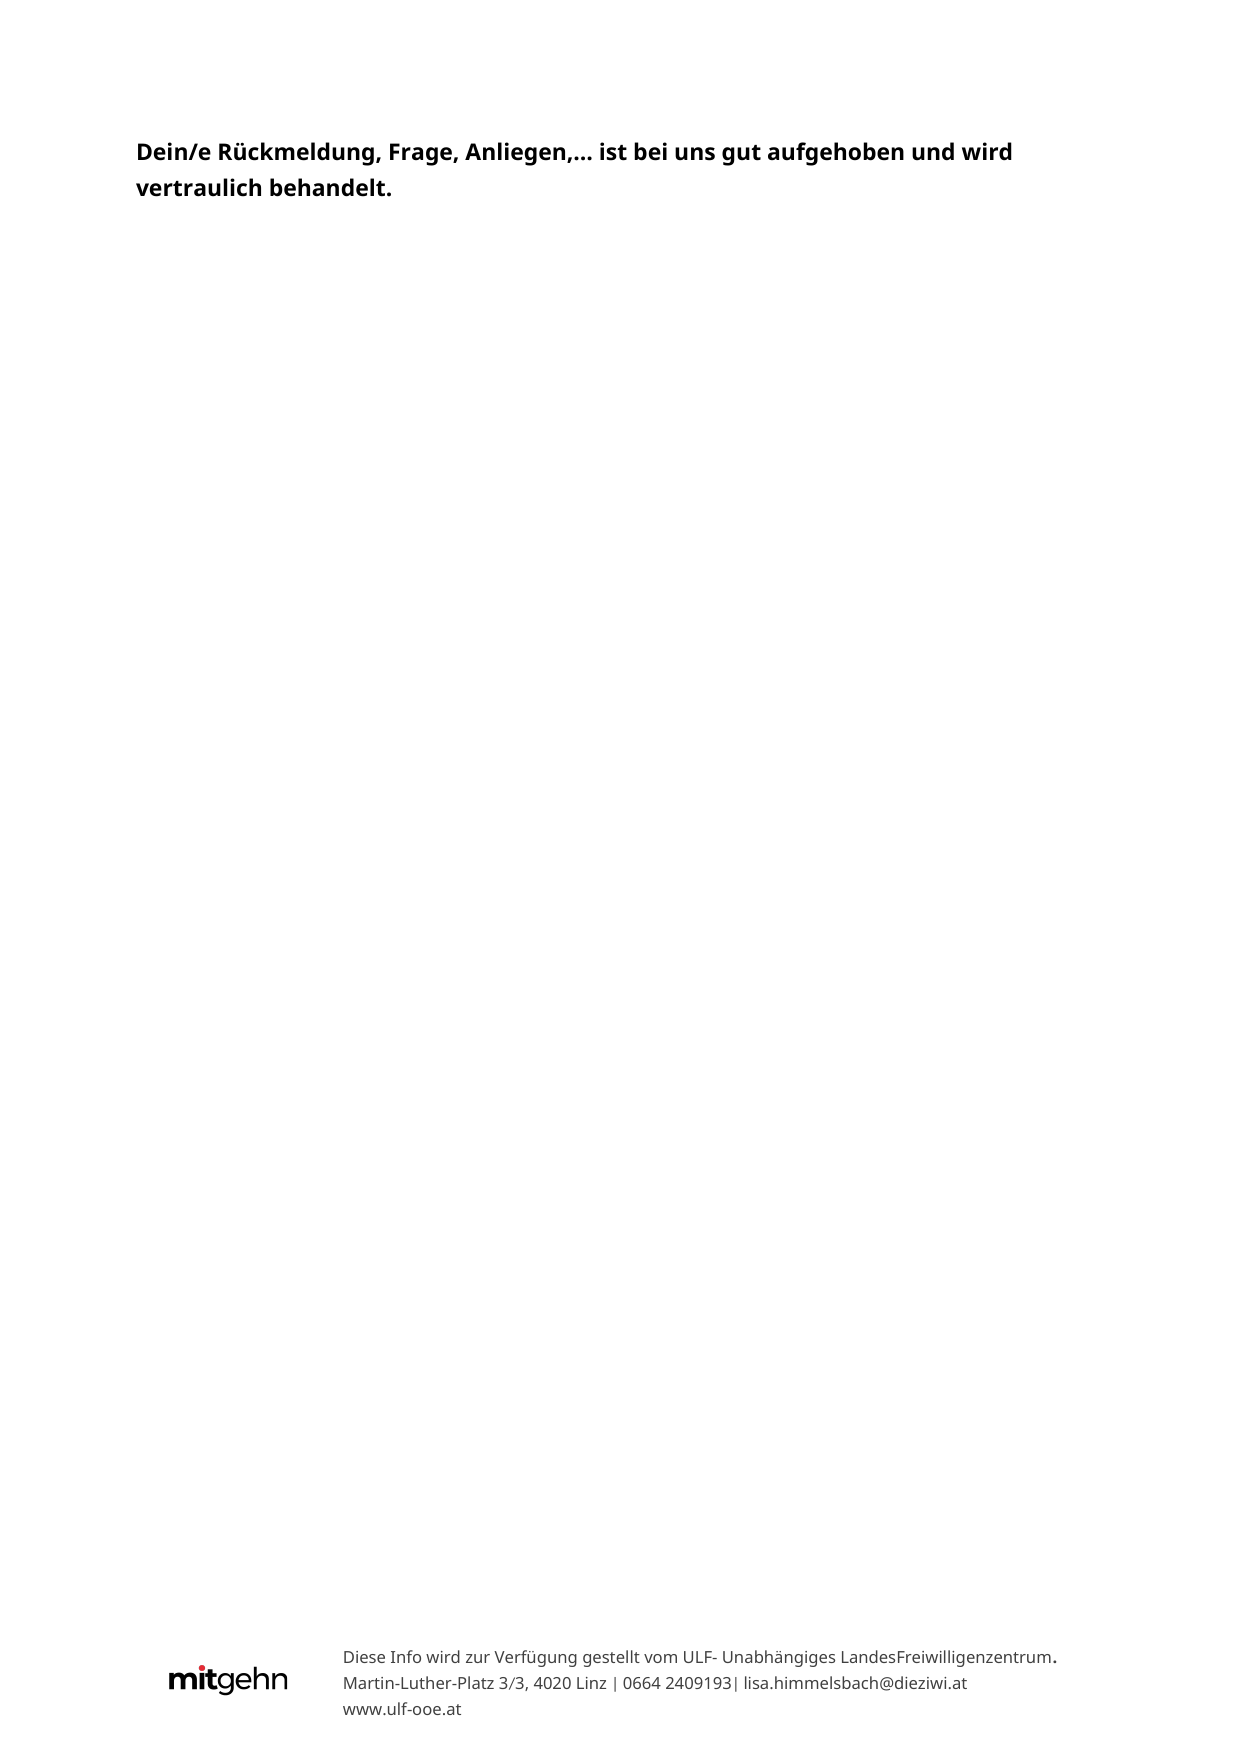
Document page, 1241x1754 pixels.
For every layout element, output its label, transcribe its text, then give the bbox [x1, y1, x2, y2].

text Dein/e Rückmeldung, Frage, Anliegen,… ist bei uns gut aufgehoben und wird vertraulich behandelt. [136, 136, 1104, 203]
picture [167, 1645, 288, 1701]
